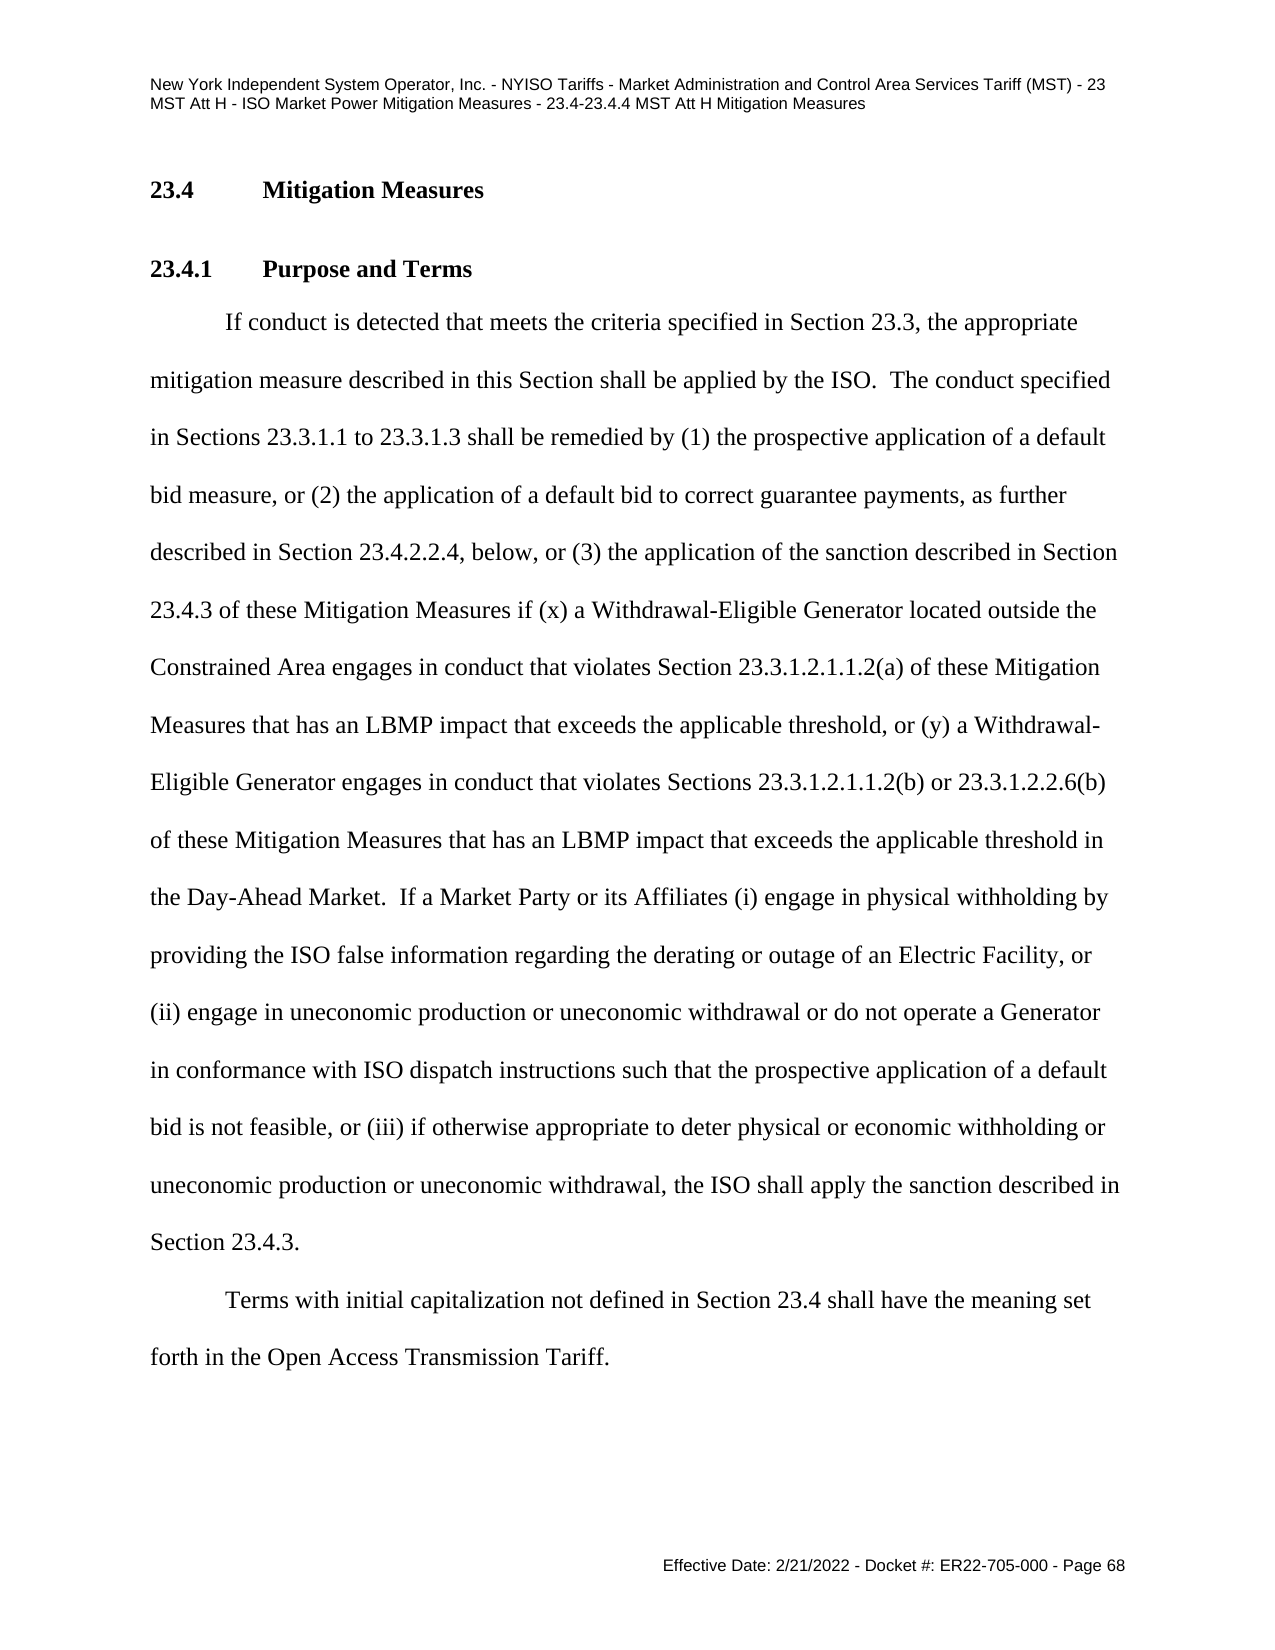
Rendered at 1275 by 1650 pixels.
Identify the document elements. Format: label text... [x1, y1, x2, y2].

text If conduct is detected that meets the criteria specified in Section 23.3, the appropriate mitigation measure described in this Section shall be applied by the ISO. The conduct specified in Sections 23.3.1.1 to 23.3.1.3 shall be remedied by (1) the prospective application of a default bid measure, or (2) the application of a default bid to correct guarantee payments, as further described in Section 23.4.2.2.4, below, or (3) the application of the sanction described in Section 23.4.3 of these Mitigation Measures if (x) a Withdrawal-Eligible Generator located outside the Constrained Area engages in conduct that violates Section 23.3.1.2.1.1.2(a) of these Mitigation Measures that has an LBMP impact that exceeds the applicable threshold, or (y) a Withdrawal-Eligible Generator engages in conduct that violates Sections 23.3.1.2.1.1.2(b) or 23.3.1.2.2.6(b) of these Mitigation Measures that has an LBMP impact that exceeds the applicable threshold in the Day-Ahead Market. If a Market Party or its Affiliates (i) engage in physical withholding by providing the ISO false information regarding the derating or outage of an Electric Facility, or (ii) engage in uneconomic production or uneconomic withdrawal or do not operate a Generator in conformance with ISO dispatch instructions such that the prospective application of a default bid is not feasible, or (iii) if otherwise appropriate to deter physical or economic withholding or uneconomic production or uneconomic withdrawal, the ISO shall apply the sanction described in Section 23.4.3. [150, 307, 1125, 1256]
text Terms with initial capitalization not defined in Section 23.4 shall have the meaning set forth in the Open Access Transmission Tariff. [150, 1285, 1125, 1371]
subtitle 23.4 Mitigation Measures [150, 175, 1123, 204]
subtitle 23.4.1 Purpose and Terms [150, 254, 1059, 282]
